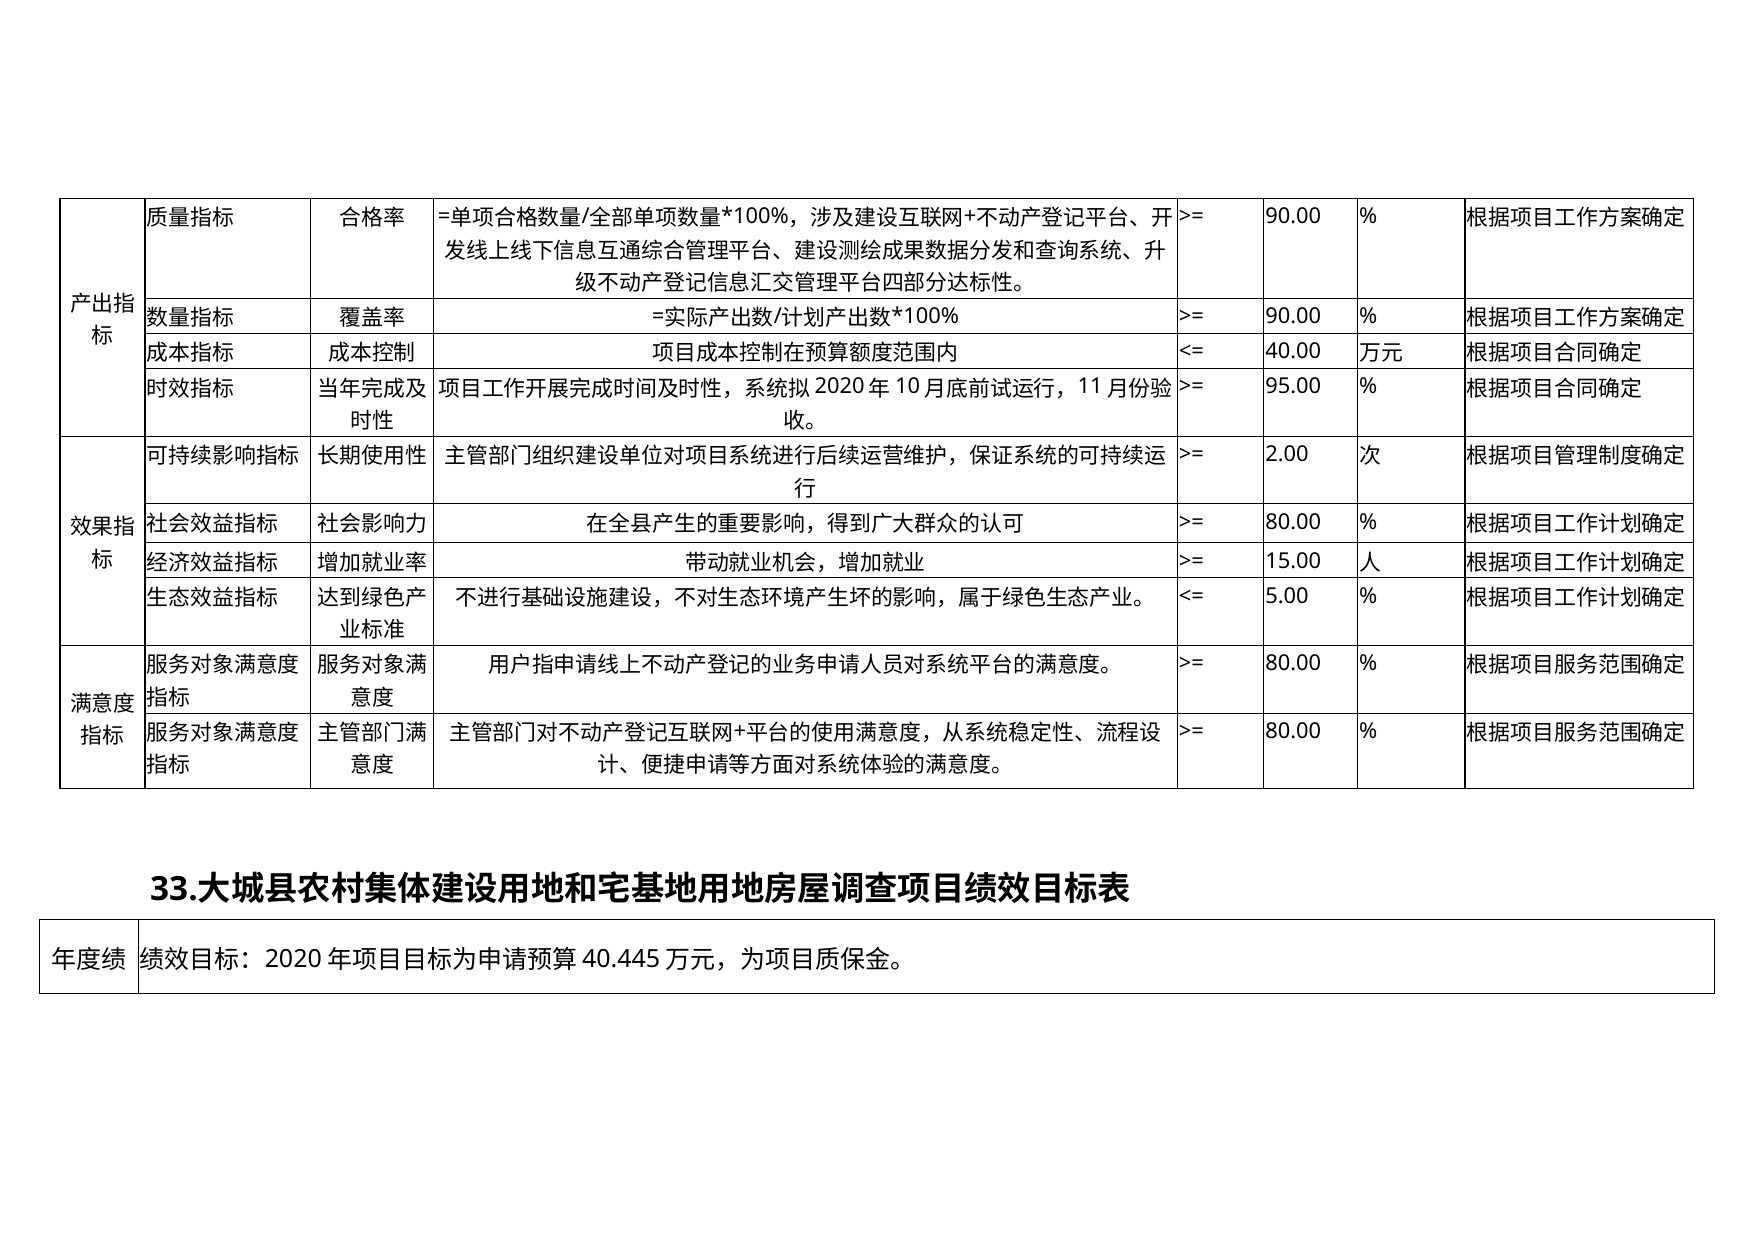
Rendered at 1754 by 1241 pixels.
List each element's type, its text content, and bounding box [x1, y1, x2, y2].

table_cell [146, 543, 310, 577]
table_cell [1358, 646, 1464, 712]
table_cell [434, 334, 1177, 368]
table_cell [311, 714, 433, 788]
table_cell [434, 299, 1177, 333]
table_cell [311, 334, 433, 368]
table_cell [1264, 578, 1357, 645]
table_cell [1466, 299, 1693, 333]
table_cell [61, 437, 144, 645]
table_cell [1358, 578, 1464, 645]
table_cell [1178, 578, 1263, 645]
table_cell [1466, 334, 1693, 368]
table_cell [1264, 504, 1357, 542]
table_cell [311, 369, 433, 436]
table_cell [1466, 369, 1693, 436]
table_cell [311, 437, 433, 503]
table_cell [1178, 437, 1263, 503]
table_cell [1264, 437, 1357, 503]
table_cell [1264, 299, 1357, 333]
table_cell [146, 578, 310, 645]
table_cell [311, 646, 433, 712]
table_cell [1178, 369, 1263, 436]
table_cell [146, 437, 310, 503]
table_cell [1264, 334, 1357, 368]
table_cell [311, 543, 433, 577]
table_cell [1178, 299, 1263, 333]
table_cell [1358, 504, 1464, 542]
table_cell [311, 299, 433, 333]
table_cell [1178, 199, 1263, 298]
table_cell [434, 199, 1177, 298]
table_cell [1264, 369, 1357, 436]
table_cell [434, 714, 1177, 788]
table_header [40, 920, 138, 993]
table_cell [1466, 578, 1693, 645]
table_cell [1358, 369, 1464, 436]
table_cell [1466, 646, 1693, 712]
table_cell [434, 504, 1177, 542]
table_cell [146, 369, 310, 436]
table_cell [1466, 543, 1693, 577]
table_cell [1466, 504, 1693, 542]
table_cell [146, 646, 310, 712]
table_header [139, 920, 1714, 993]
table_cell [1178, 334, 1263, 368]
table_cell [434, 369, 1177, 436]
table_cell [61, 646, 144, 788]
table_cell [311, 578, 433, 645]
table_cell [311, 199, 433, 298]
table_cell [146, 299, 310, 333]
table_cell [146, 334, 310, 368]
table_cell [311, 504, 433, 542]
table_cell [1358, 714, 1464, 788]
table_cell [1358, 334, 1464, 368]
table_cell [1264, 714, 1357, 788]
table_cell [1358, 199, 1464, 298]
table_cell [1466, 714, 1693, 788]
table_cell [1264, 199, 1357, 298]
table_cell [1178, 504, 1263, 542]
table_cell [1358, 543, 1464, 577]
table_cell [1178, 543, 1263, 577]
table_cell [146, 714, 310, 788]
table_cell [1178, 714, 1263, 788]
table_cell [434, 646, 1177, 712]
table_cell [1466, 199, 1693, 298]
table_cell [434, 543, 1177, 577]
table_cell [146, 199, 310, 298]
text 33.大城县农村集体建设用地和宅基地用地房屋调查项目绩效目标表 [150, 854, 1604, 919]
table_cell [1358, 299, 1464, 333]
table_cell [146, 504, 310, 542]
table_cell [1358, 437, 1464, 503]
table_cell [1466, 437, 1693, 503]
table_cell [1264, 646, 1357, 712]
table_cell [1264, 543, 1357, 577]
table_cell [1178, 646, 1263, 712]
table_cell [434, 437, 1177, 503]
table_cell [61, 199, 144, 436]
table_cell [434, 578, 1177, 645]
